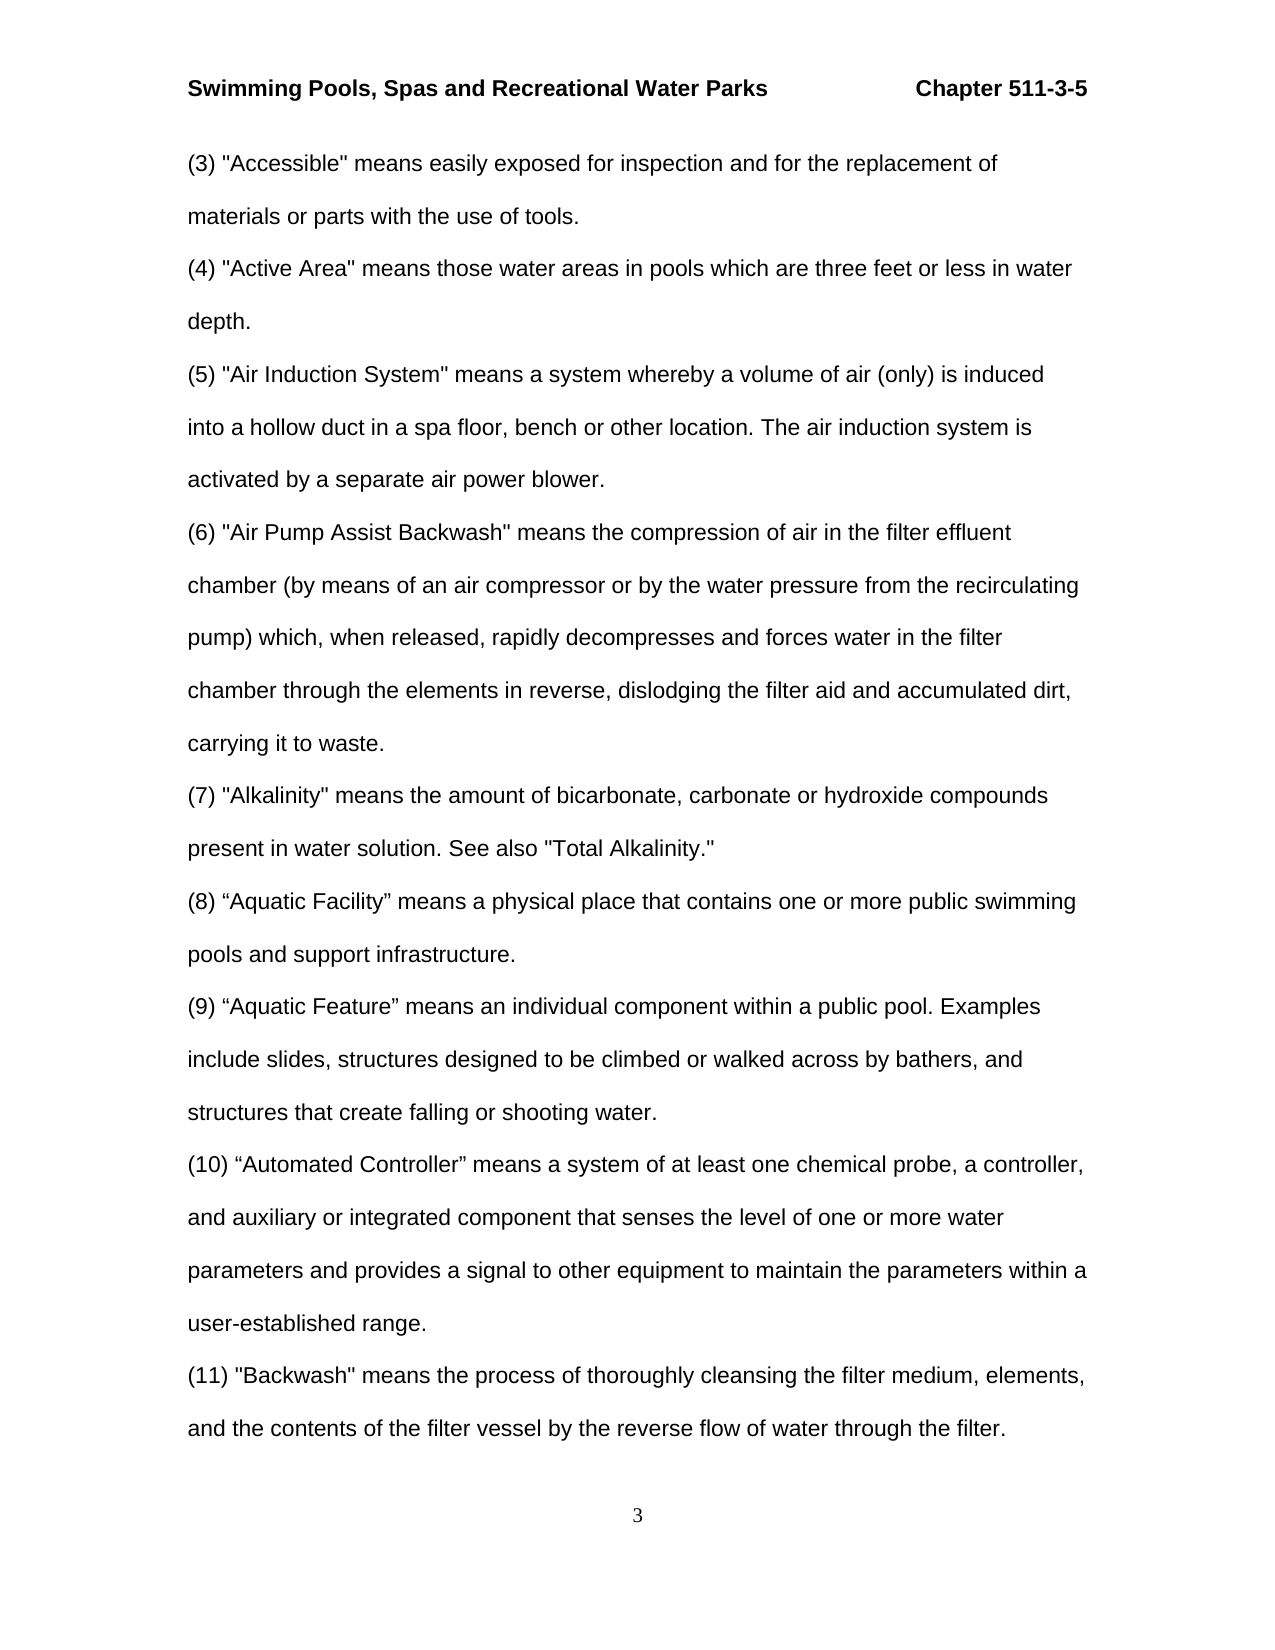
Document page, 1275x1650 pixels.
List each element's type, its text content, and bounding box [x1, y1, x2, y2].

text (11) "Backwash" means the process of thoroughly cleansing the filter medium, elements, and the contents of the filter vessel by the reverse flow of water through the filter. [187, 1362, 1087, 1441]
text (9) “Aquatic Feature” means an individual component within a public pool. Examples include slides, structures designed to be climbed or walked across by bathers, and structures that create falling or shooting water. [187, 993, 1087, 1125]
text (6) "Air Pump Assist Backwash" means the compression of air in the filter effluent chamber (by means of an air compressor or by the water pressure from the recirculating pump) which, when released, rapidly decompresses and forces water in the filter chamber through the elements in reverse, dislodging the filter aid and accumulated dirt, carrying it to waste. [187, 519, 1087, 756]
text (5) "Air Induction System" means a system whereby a volume of air (only) is induced into a hollow duct in a spa floor, bench or other location. The air induction system is activated by a separate air power blower. [187, 361, 1087, 493]
text (7) "Alkalinity" means the amount of bicarbonate, carbonate or hydroxide compounds present in water solution. See also "Total Alkalinity." [187, 782, 1087, 862]
text (8) “Aquatic Facility” means a physical place that contains one or more public swimming pools and support infrastructure. [187, 888, 1087, 967]
text (4) "Active Area" means those water areas in pools which are three feet or less in water depth. [187, 255, 1087, 334]
text (10) “Automated Controller” means a system of at least one chemical probe, a controller, and auxiliary or integrated component that senses the level of one or more water parameters and provides a signal to other equipment to maintain the parameters within a user-established range. [187, 1151, 1087, 1336]
text (3) "Accessible" means easily exposed for inspection and for the replacement of materials or parts with the use of tools. [187, 150, 1087, 229]
